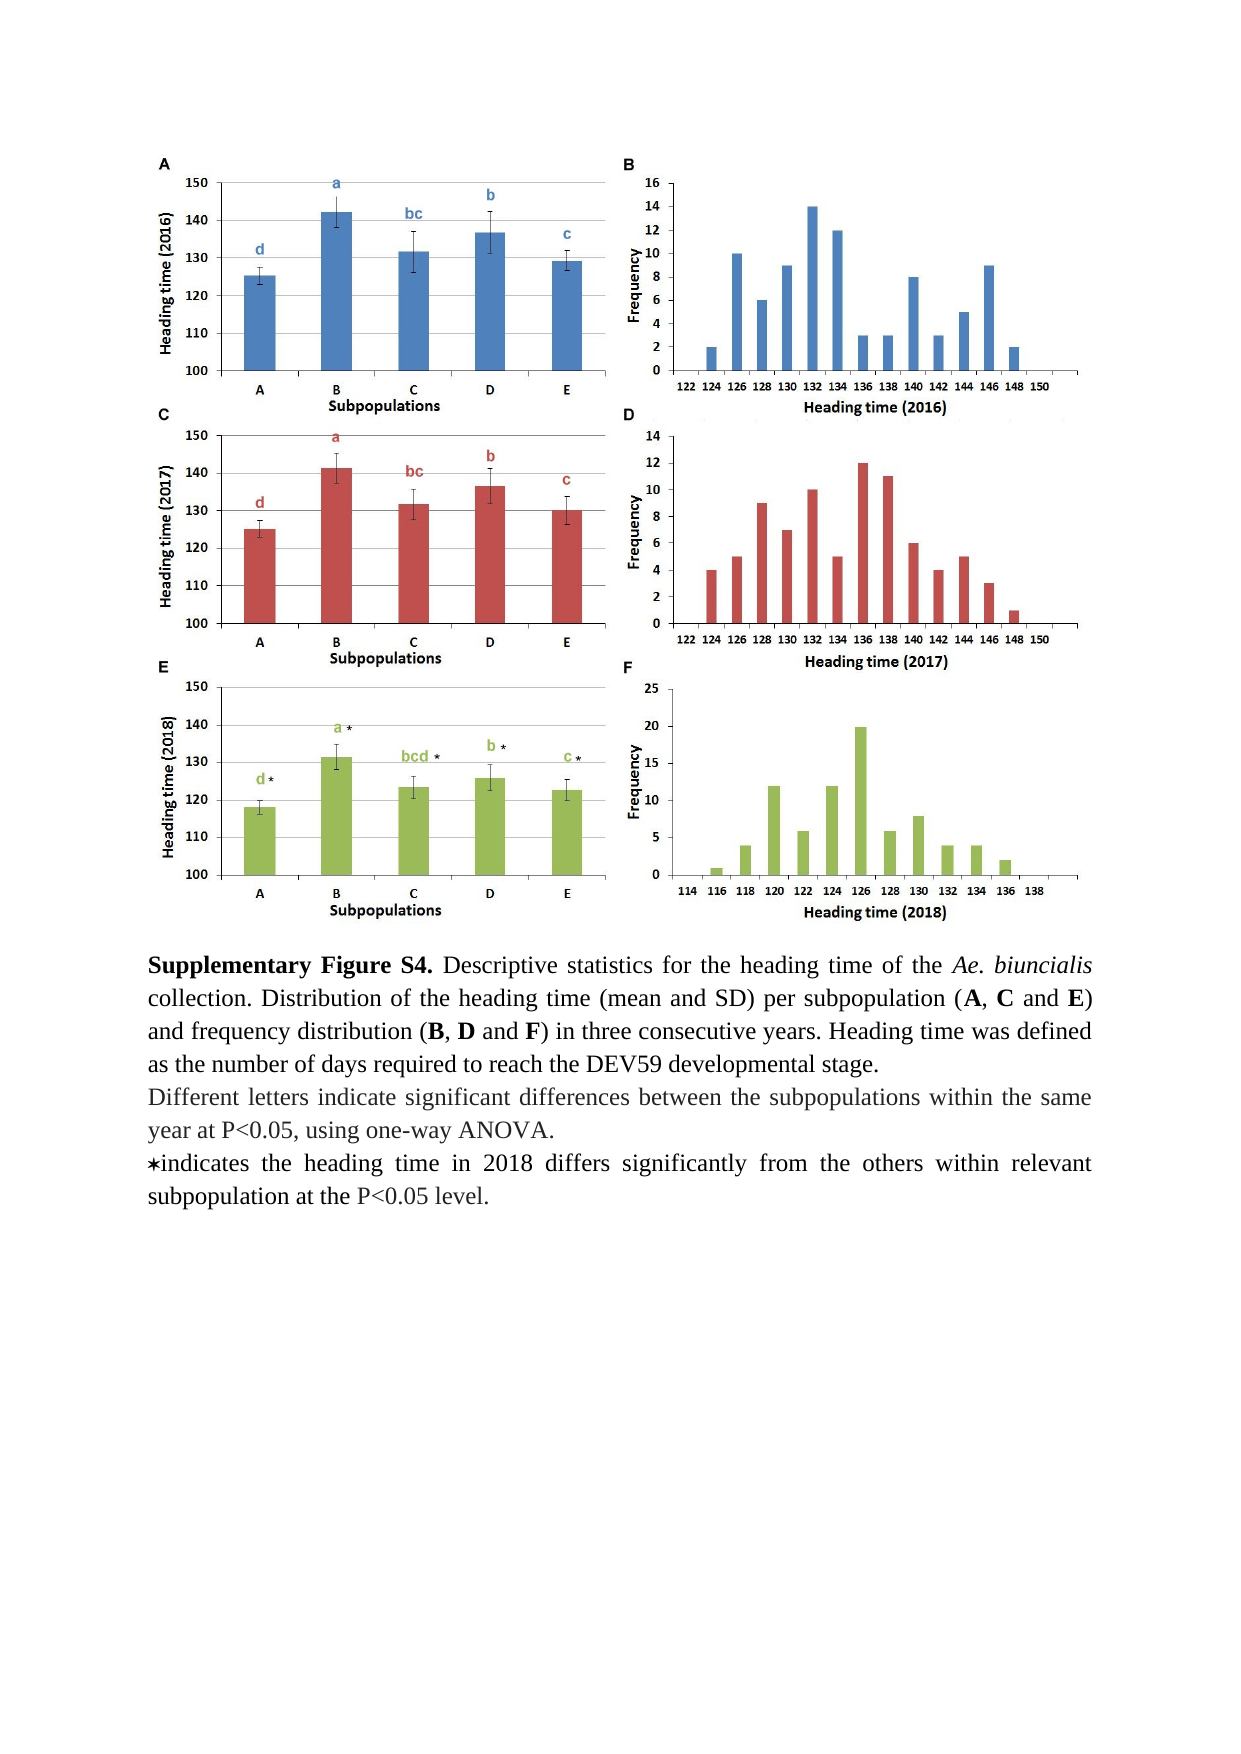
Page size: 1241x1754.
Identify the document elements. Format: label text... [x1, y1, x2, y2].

picture [147, 147, 1090, 929]
text Different letters indicate significant differences between the subpopulations within the same year at P<0.05, using one-way ANOVA. [148, 1111, 1093, 1144]
text indicates the heading time in 2018 differs significantly from the others within relevant subpopulation at the P<0.05 level. [148, 1148, 1093, 1210]
text Supplementary Figure S4. Descriptive statistics for the heading time of the Ae. biuncialis collection. Distribution of the heading time (mean and SD) per subpopulation (A, C and E) and frequency distribution (B, D and F) in three consecutive years. Heading time was defined as the number of days required to reach the DEV59 developmental stage. [148, 950, 1093, 1078]
